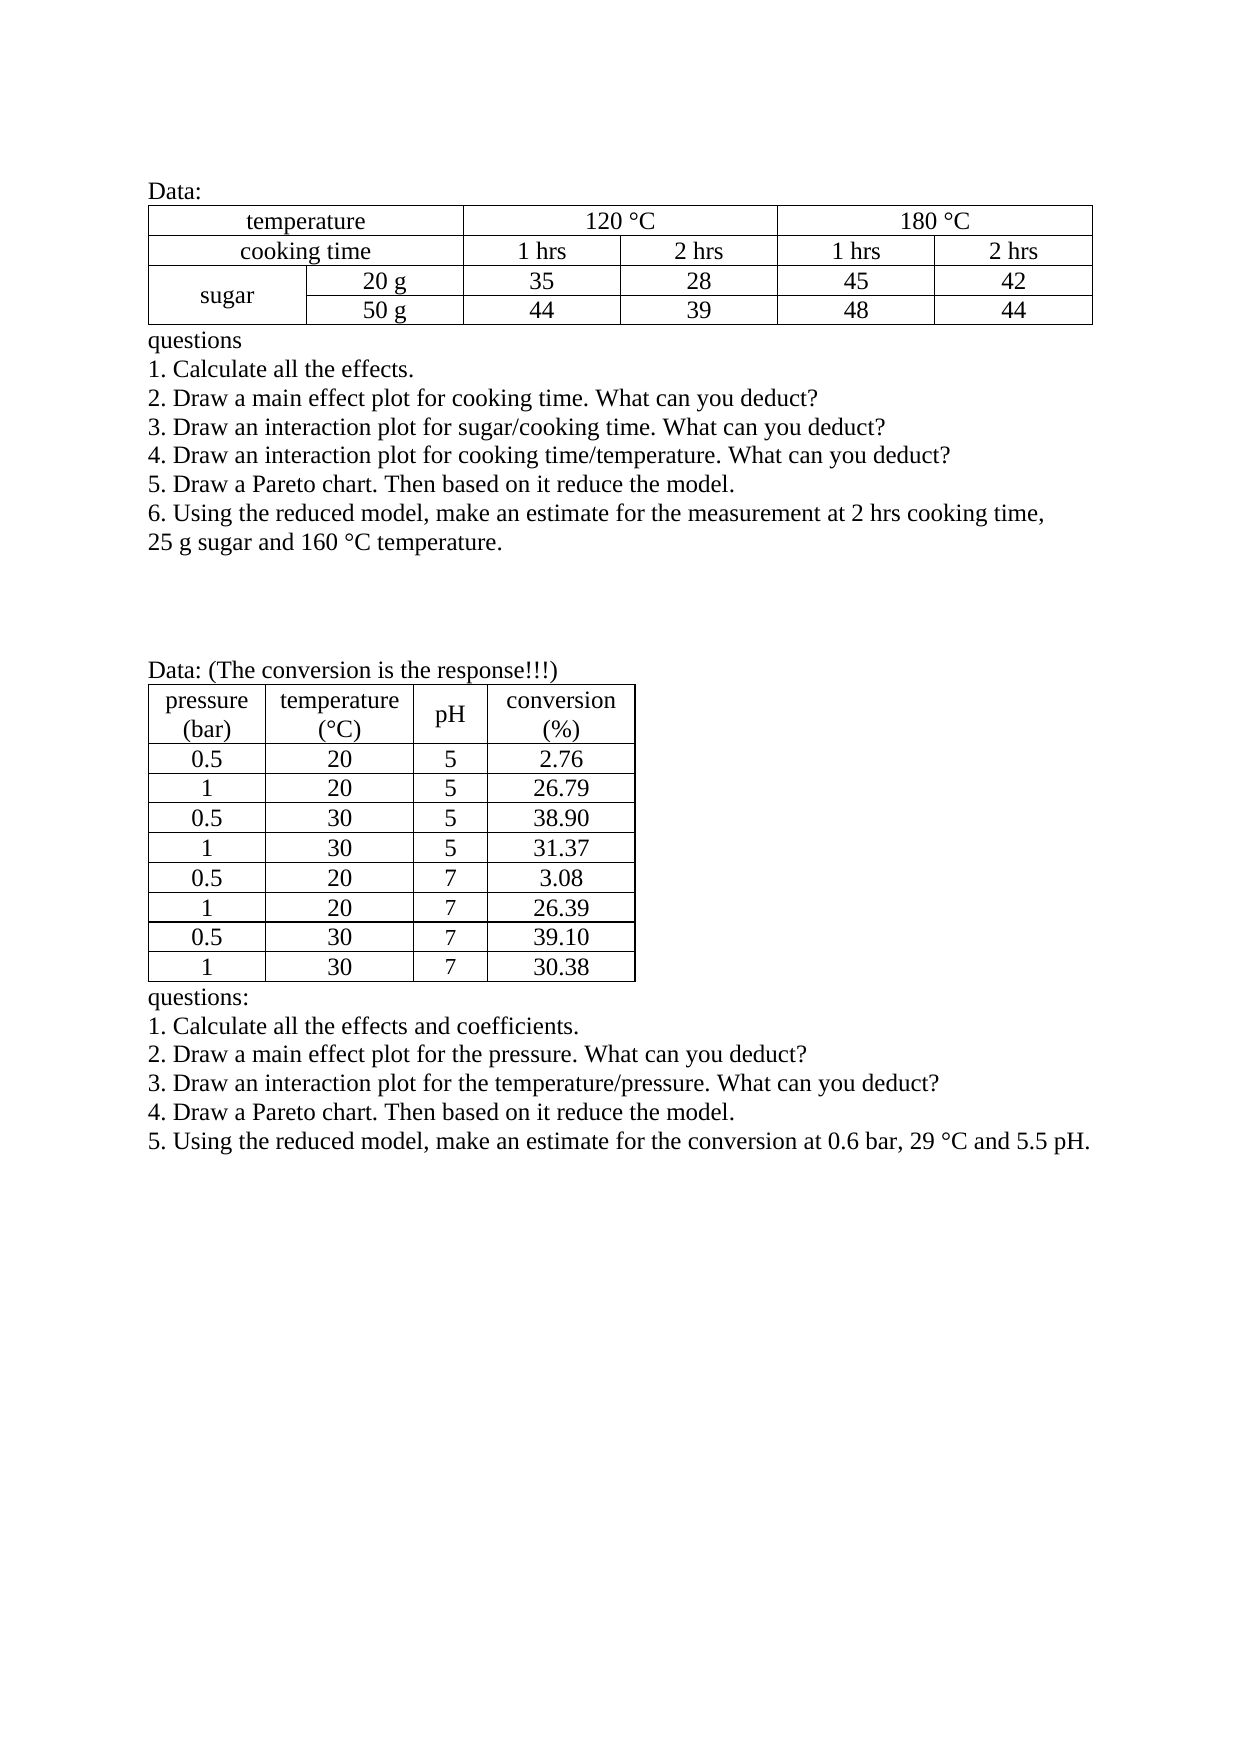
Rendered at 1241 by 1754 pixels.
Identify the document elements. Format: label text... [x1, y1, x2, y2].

table_cell 20 [266, 863, 413, 892]
table_cell 5 [414, 744, 487, 772]
table_header conversion (%) [488, 685, 634, 743]
table_cell 48 [778, 296, 934, 324]
table_header 120 °C [464, 206, 777, 235]
table_cell 1 [149, 893, 265, 921]
table_cell 20 g [307, 266, 463, 294]
table_cell 5 [414, 774, 487, 802]
table_cell 2.76 [488, 744, 634, 772]
table_cell 3.08 [488, 863, 634, 892]
table_cell 31.37 [488, 833, 634, 862]
table_header pH [414, 685, 487, 743]
text 2. Draw a main effect plot for cooking time. What can you deduct? [148, 383, 1093, 412]
table_cell 30 [266, 923, 413, 951]
table_cell 26.39 [488, 893, 634, 921]
table_cell 1 [149, 952, 265, 981]
text 4. Draw an interaction plot for cooking time/temperature. What can you deduct? [148, 440, 1093, 469]
table_cell 0.5 [149, 803, 265, 832]
table_cell 1 hrs [778, 236, 934, 265]
table_cell 30 [266, 803, 413, 832]
table_header pressure (bar) [149, 685, 265, 743]
table_cell 44 [935, 296, 1092, 324]
table_cell 39.10 [488, 923, 634, 951]
table_cell 20 [266, 744, 413, 772]
table_cell 5 [414, 833, 487, 862]
table_cell 30.38 [488, 952, 634, 981]
table_cell 35 [464, 266, 620, 294]
table_cell 7 [414, 893, 487, 921]
table_cell cooking time [149, 236, 463, 265]
table_cell 1 hrs [464, 236, 620, 265]
table_cell 30 [266, 952, 413, 981]
text 4. Draw a Pareto chart. Then based on it reduce the model. [148, 1097, 1093, 1126]
text 2. Draw a main effect plot for the pressure. What can you deduct? [148, 1039, 1093, 1068]
table_cell 2 hrs [621, 236, 777, 265]
table_cell 28 [621, 266, 777, 294]
table_cell 7 [414, 923, 487, 951]
table_cell 0.5 [149, 744, 265, 772]
text 3. Draw an interaction plot for sugar/cooking time. What can you deduct? [148, 412, 1093, 440]
table_header temperature (°C) [266, 685, 413, 743]
text 1. Calculate all the effects and coefficients. [148, 1011, 1093, 1039]
table_cell 20 [266, 893, 413, 921]
table_cell 30 [266, 833, 413, 862]
table_cell 7 [414, 952, 487, 981]
text Data: [148, 176, 1093, 205]
text questions: [148, 982, 1093, 1011]
table_cell 1 [149, 833, 265, 862]
table_cell 38.90 [488, 803, 634, 832]
text 1. Calculate all the effects. [148, 354, 1093, 383]
table_cell 26.79 [488, 774, 634, 802]
table_cell 2 hrs [935, 236, 1092, 265]
table_header temperature [149, 206, 463, 235]
text questions [148, 325, 1093, 354]
table_cell 42 [935, 266, 1092, 294]
text 5. Using the reduced model, make an estimate for the conversion at 0.6 bar, 29 °C and 5.5 pH. [148, 1126, 1093, 1154]
table_cell 5 [414, 803, 487, 832]
table_header 180 °C [778, 206, 1092, 235]
table_cell 1 [149, 774, 265, 802]
table_cell 0.5 [149, 863, 265, 892]
table_cell 7 [414, 863, 487, 892]
text 6. Using the reduced model, make an estimate for the measurement at 2 hrs cooking time, 25 g sugar and 160 °C temperature. [148, 498, 1093, 555]
table_cell sugar [149, 266, 306, 324]
table_cell 45 [778, 266, 934, 294]
table_cell 20 [266, 774, 413, 802]
table_cell 39 [621, 296, 777, 324]
table_cell 44 [464, 296, 620, 324]
text Data: (The conversion is the response!!!) [148, 655, 1093, 684]
text 3. Draw an interaction plot for the temperature/pressure. What can you deduct? [148, 1068, 1093, 1097]
text 5. Draw a Pareto chart. Then based on it reduce the model. [148, 469, 1093, 498]
table_cell 0.5 [149, 923, 265, 951]
table_cell 50 g [307, 296, 463, 324]
